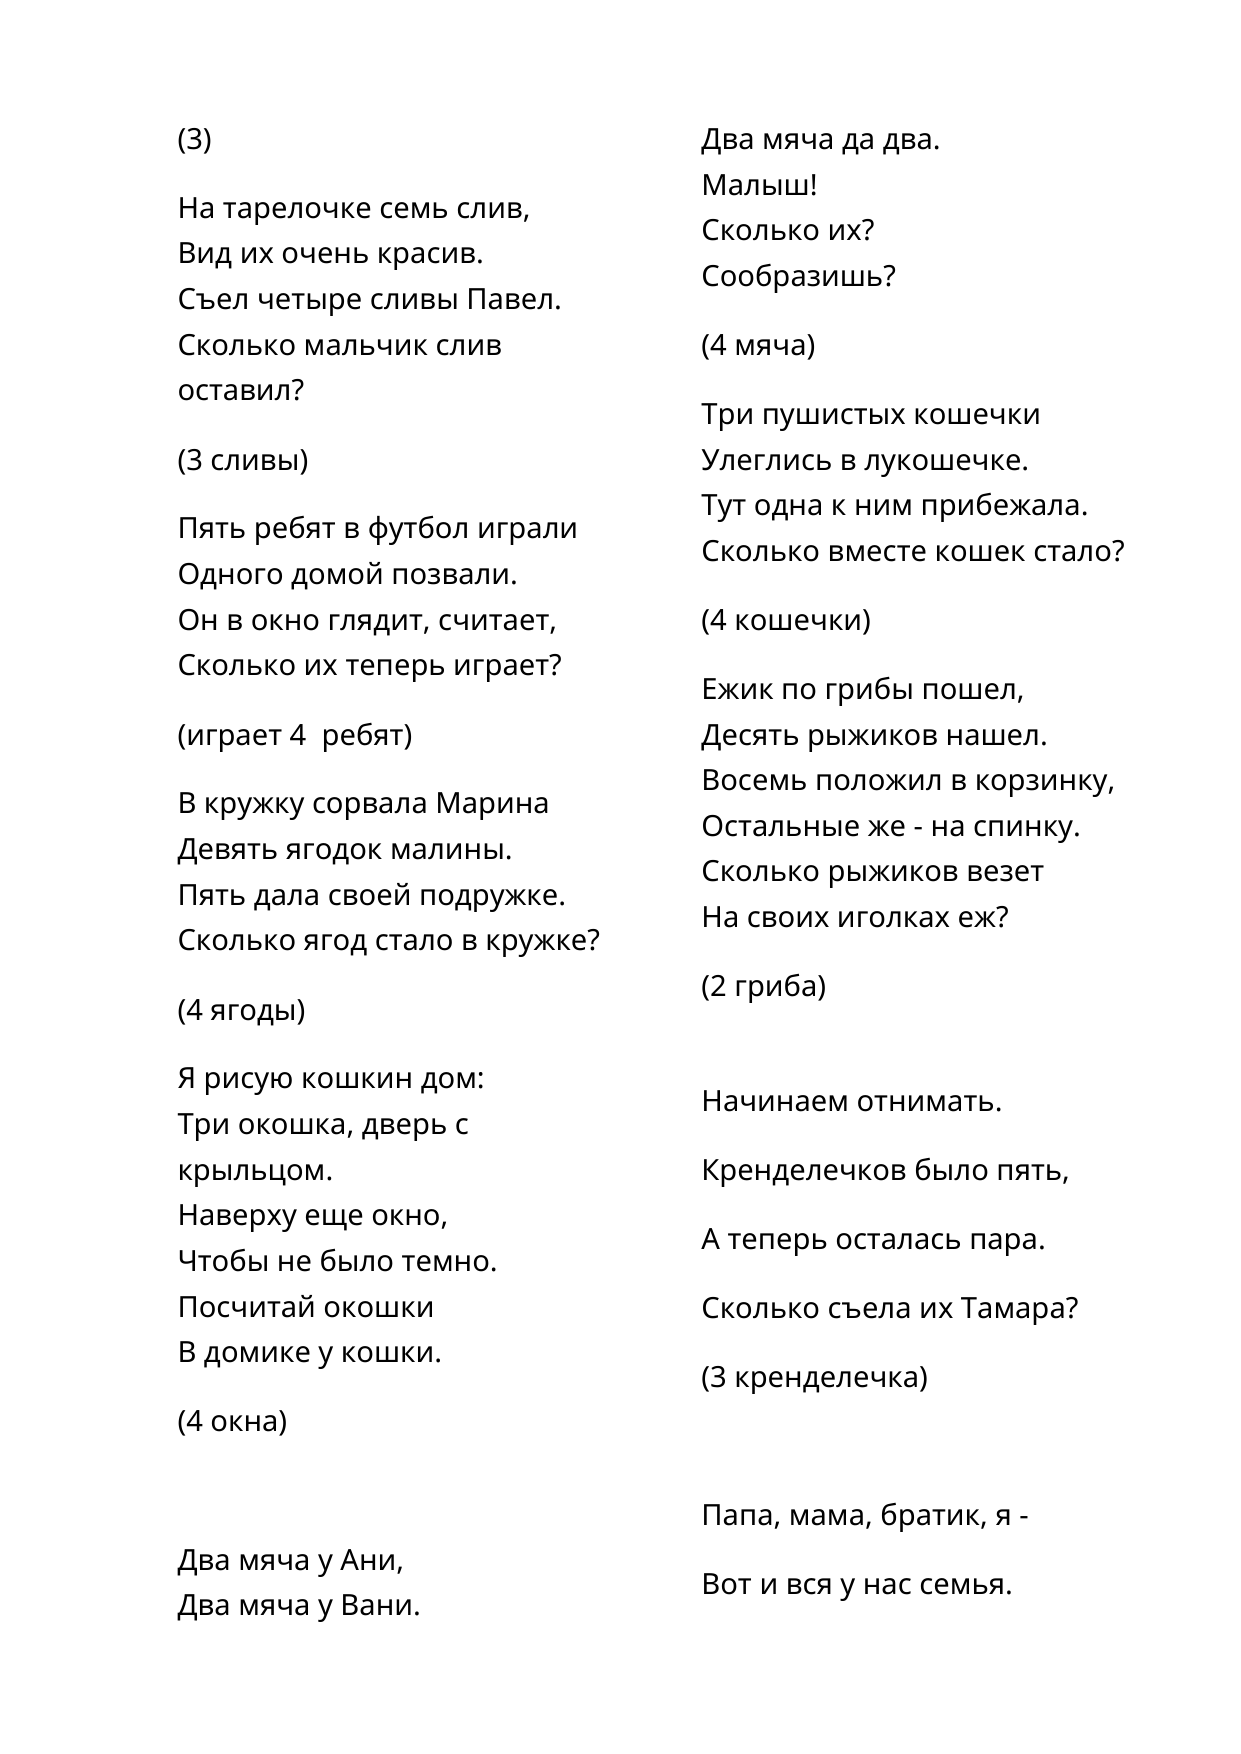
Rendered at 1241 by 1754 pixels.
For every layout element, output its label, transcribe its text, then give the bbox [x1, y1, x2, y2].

text (играет 4 ребят) [177, 714, 627, 753]
text Ежик по грибы пошел, Десять рыжиков нашел. Восемь положил в корзинку, Остальные же - на спинку. Сколько рыжиков везет На своих иголках еж? [701, 668, 1152, 936]
text (3) [177, 118, 627, 158]
text Три пушистых кошечки Улеглись в лукошечке. Тут одна к ним прибежала. Сколько вместе кошек стало? [701, 393, 1152, 570]
text Два мяча у Ани, Два мяча у Вани. Два мяча да два. Малыш! Сколько их? Сообразишь? [701, 118, 1152, 295]
text Два мяча у Ани, Два мяча у Вани. Два мяча да два. Малыш! Сколько их? Сообразишь? [177, 1539, 627, 1624]
text (4 мяча) [701, 324, 1152, 364]
text (4 кошечки) [701, 599, 1152, 639]
text В кружку сорвала Марина Девять ягодок малины. Пять дала своей подружке. Сколько ягод стало в кружке? [177, 783, 627, 959]
text Сколько съела их Тамара? [701, 1287, 1152, 1327]
text Вот и вся у нас семья. [701, 1563, 1152, 1603]
text Папа, мама, братик, я - [701, 1494, 1152, 1534]
text Пять ребят в футбол играли Одного домой позвали. Он в окно глядит, считает, Сколько их теперь играет? [177, 508, 627, 684]
text (4 ягоды) [177, 989, 627, 1028]
text (2 гриба) [701, 965, 1152, 1051]
text А теперь осталась пара. [701, 1218, 1152, 1258]
text На тарелочке семь слив, Вид их очень красив. Съел четыре сливы Павел. Сколько мальчик слив оставил? [177, 187, 627, 409]
text Кренделечков было пять, [701, 1149, 1152, 1189]
text Начинаем отнимать. [701, 1080, 1152, 1120]
text (3 кренделечка) [701, 1356, 1152, 1396]
text Я рисую кошкин дом: Три окошка, дверь с крыльцом. Наверху еще окно, Чтобы не было темно. Посчитай окошки В домике у кошки. [177, 1058, 627, 1371]
text (4 окна) [177, 1401, 627, 1440]
text (3 сливы) [177, 439, 627, 478]
